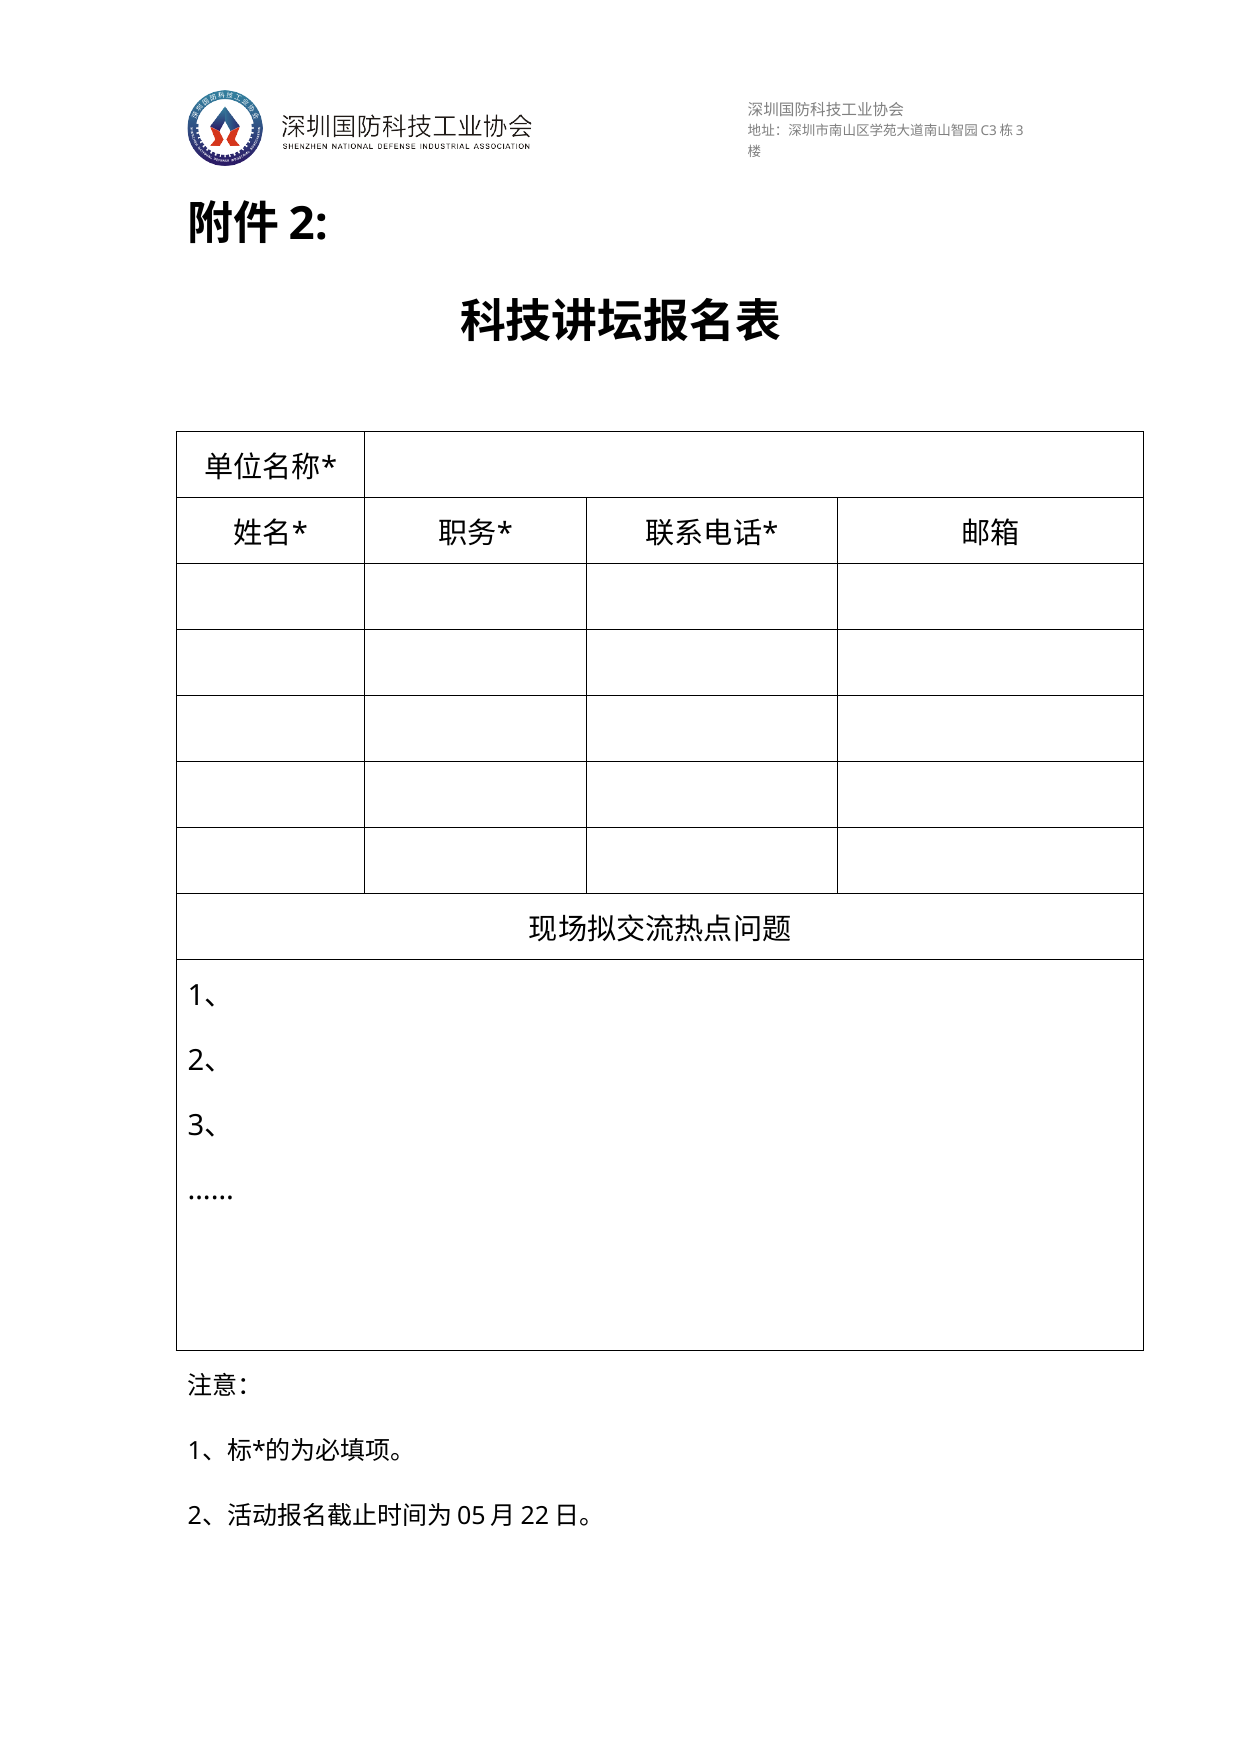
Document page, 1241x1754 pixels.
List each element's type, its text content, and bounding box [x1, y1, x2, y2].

table_cell [587, 696, 837, 761]
picture [187, 90, 532, 166]
table_cell [838, 630, 1143, 695]
table_cell [177, 564, 364, 629]
table_cell [365, 828, 586, 893]
table_cell [587, 630, 837, 695]
text 科技讲坛报名表 [187, 268, 1053, 366]
table_cell [587, 564, 837, 629]
table_cell [838, 564, 1143, 629]
text 附件2: [187, 171, 1053, 268]
table_cell [838, 696, 1143, 761]
table_cell 联系电话* [587, 498, 837, 563]
table_cell [177, 630, 364, 695]
table_cell [177, 762, 364, 827]
table_cell 职务* [365, 498, 586, 563]
table_cell [587, 828, 837, 893]
table_cell 现场拟交流热点问题 [177, 894, 1143, 959]
table_cell [177, 696, 364, 761]
table_cell [838, 828, 1143, 893]
table_cell 姓名* [177, 498, 364, 563]
text 2、活动报名截止时间为05月22日。 [187, 1481, 1053, 1546]
table_cell [587, 762, 837, 827]
table_cell [177, 828, 364, 893]
table_cell 邮箱 [838, 498, 1143, 563]
table_header 单位名称* [177, 432, 364, 497]
table_cell [838, 762, 1143, 827]
text 1、标*的为必填项。 [187, 1416, 1053, 1481]
table_header [365, 432, 1143, 497]
text 注意： [187, 1351, 1053, 1416]
table_cell [365, 762, 586, 827]
table_cell [365, 630, 586, 695]
table_cell 1、 2、 3、 …… [177, 960, 1143, 1350]
table_cell [365, 696, 586, 761]
table_cell [365, 564, 586, 629]
